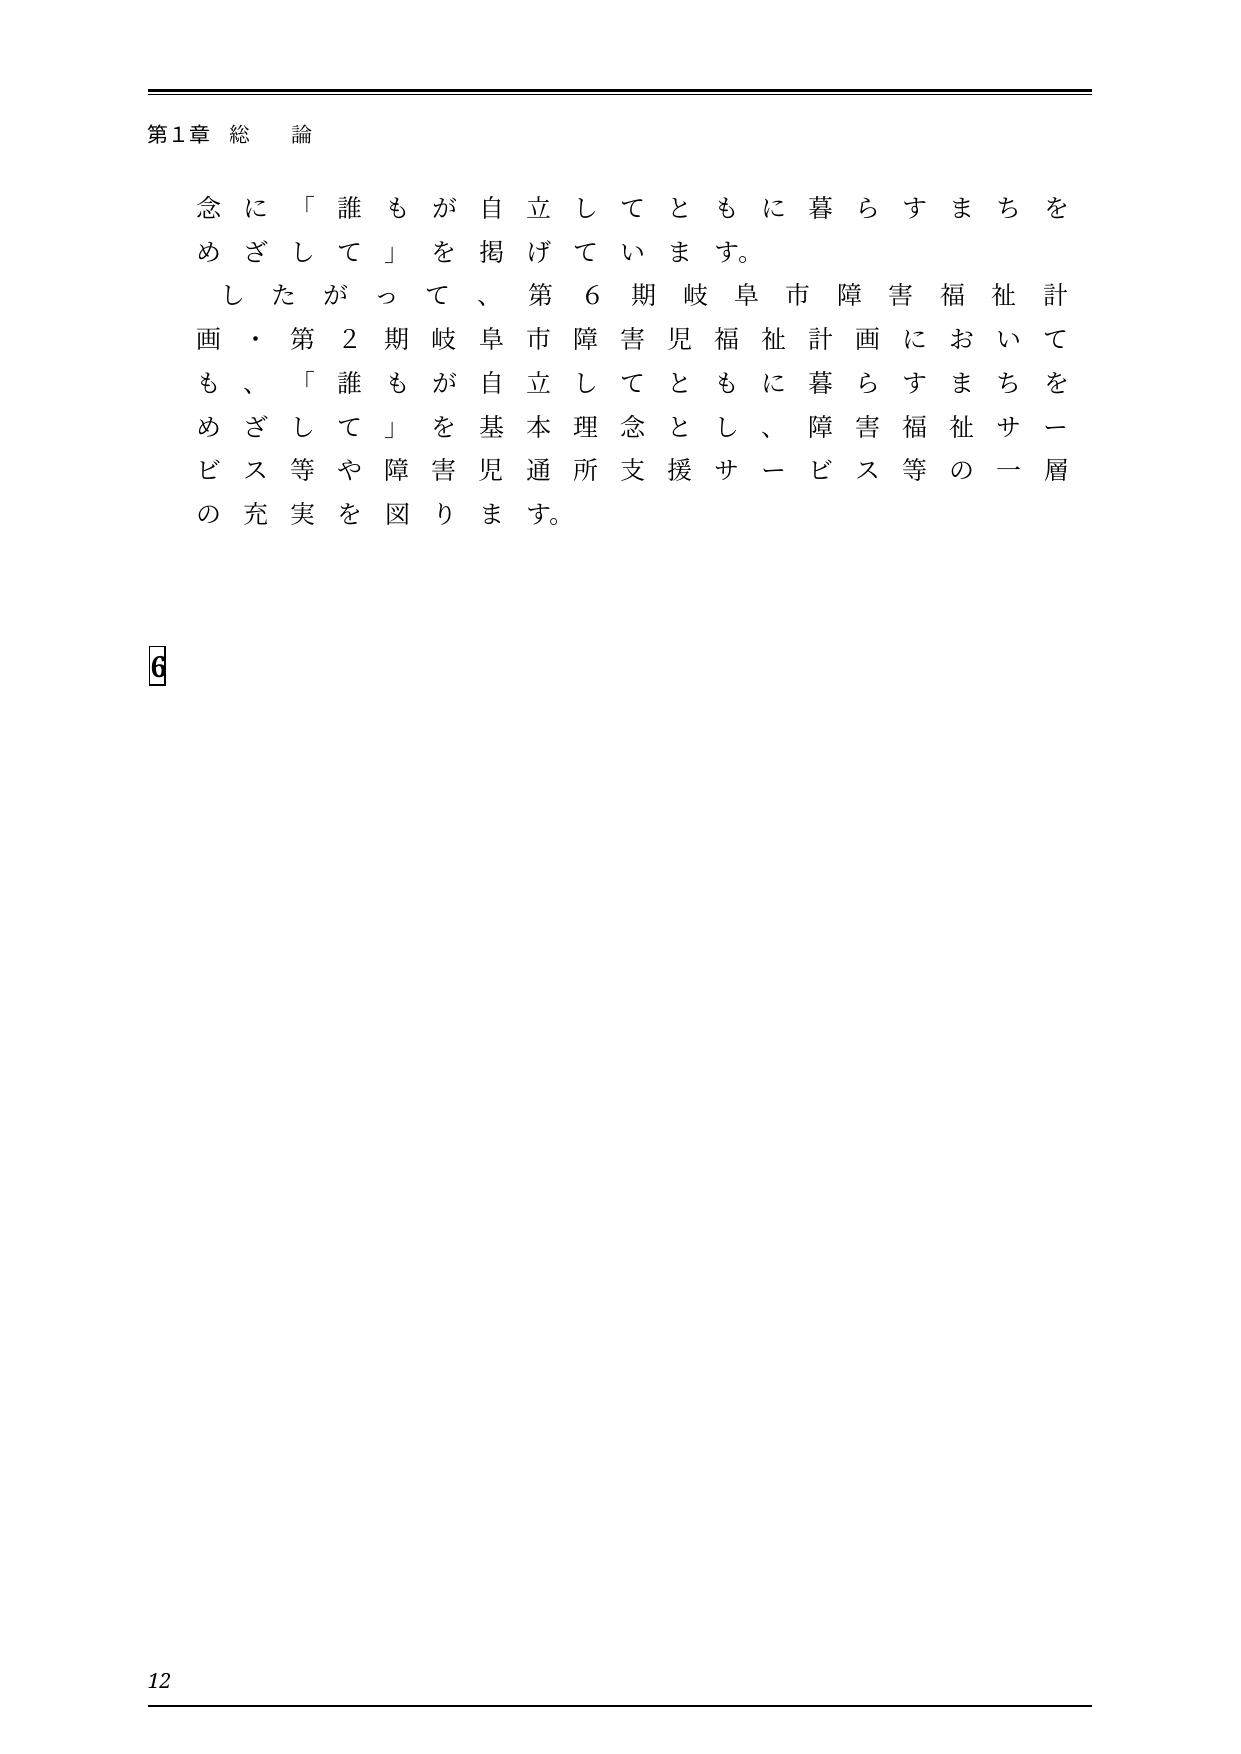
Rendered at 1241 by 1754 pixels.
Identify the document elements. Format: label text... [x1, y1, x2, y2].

subtitle 基本目標 [149, 644, 1091, 688]
text したがって、第６期岐阜市障害福祉計画・第２期岐阜市障害児福祉計画においても、「誰もが自立してともに暮らすまちをめざして」を基本理念とし、障害福祉サービス等や障害児通所支援サービス等の一層の充実を図ります。 [173, 272, 1091, 534]
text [173, 184, 1091, 272]
